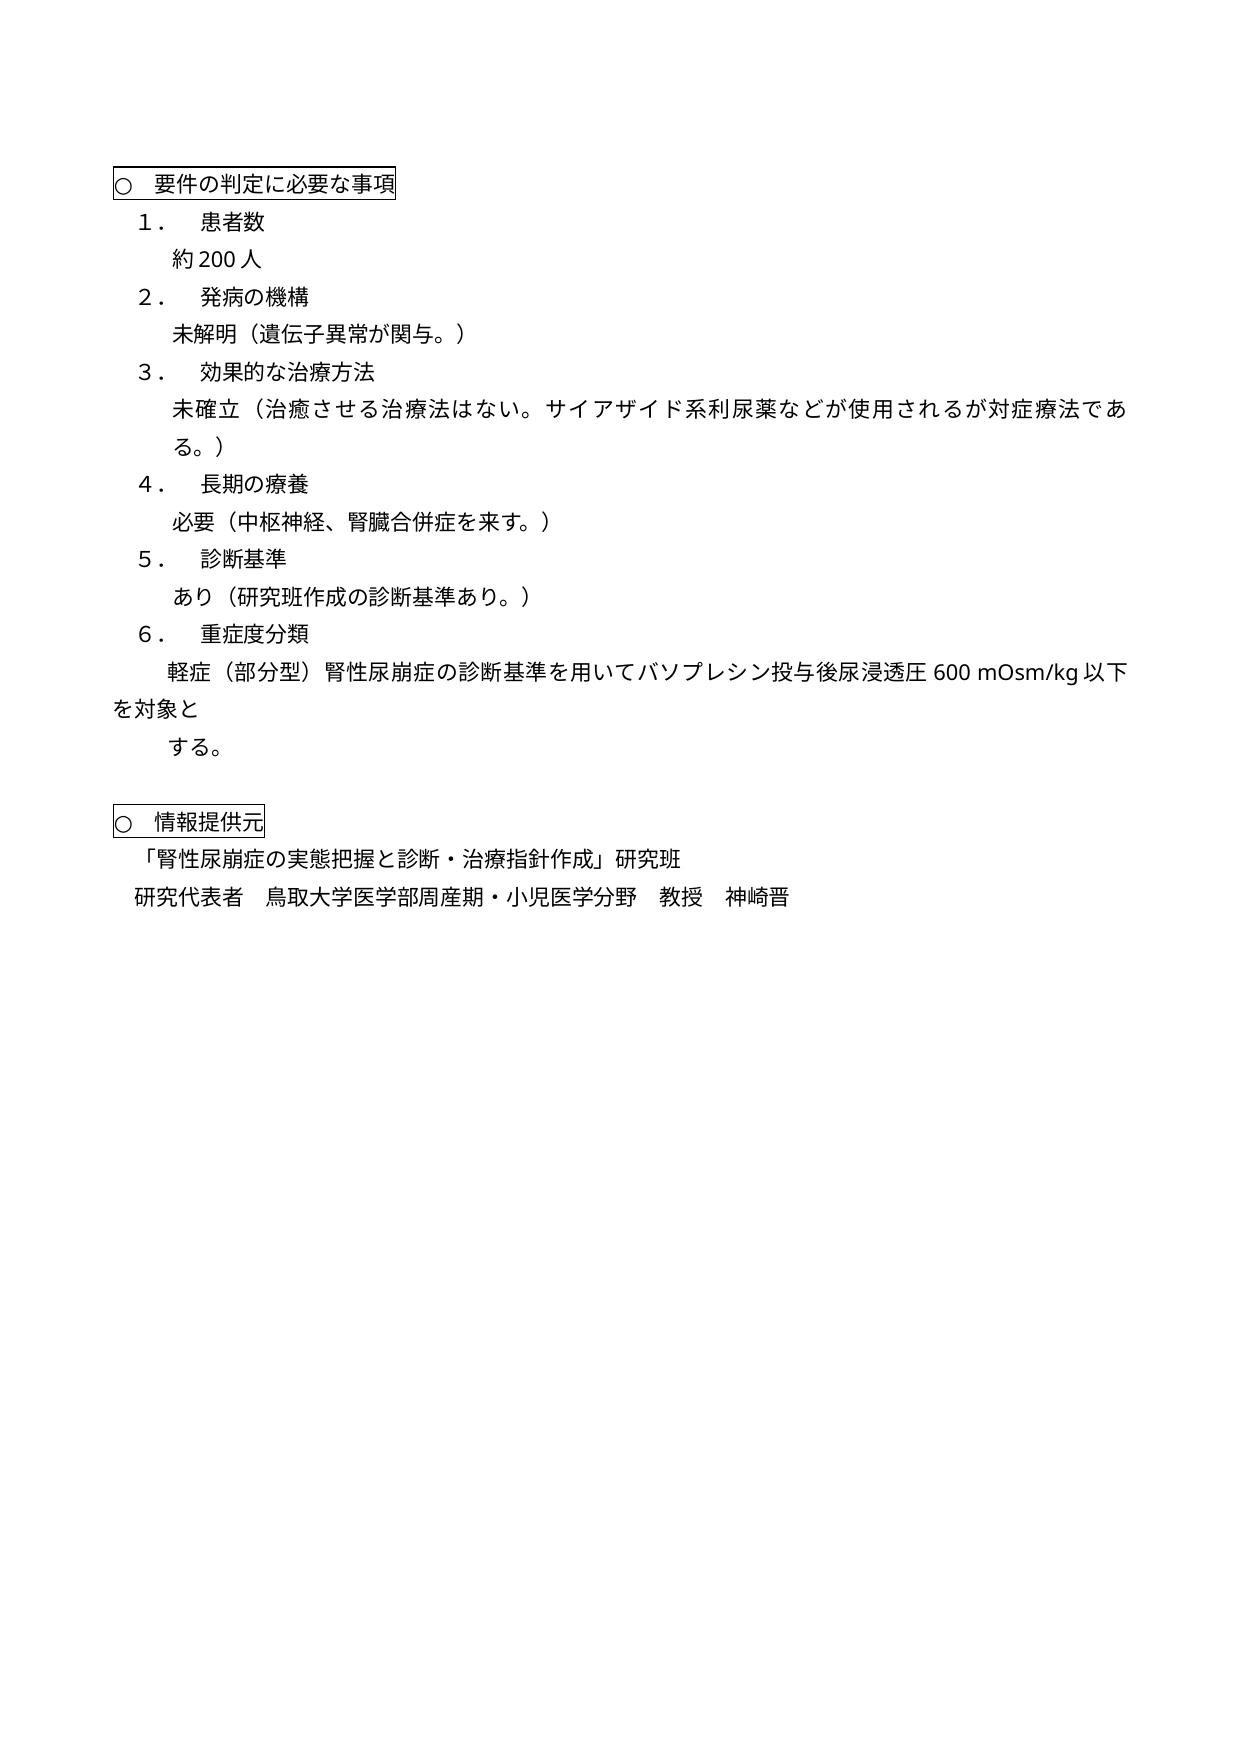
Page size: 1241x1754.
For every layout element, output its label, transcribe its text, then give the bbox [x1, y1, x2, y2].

list 未確立（治癒させる治療法はない。サイアザイド系利尿薬などが使用されるが対症療法である。） [172, 389, 1128, 464]
text 「腎性尿崩症の実態把握と診断・治療指針作成」研究班 [134, 839, 1128, 877]
text する。 [112, 727, 1128, 764]
list 診断基準 [134, 539, 1128, 577]
text ○ 要件の判定に必要な事項 [112, 164, 1128, 202]
text 研究代表者 鳥取大学医学部周産期・小児医学分野 教授 神崎晋 [112, 877, 1128, 914]
list 必要（中枢神経、腎臓合併症を来す。） [172, 502, 1128, 539]
list 未解明（遺伝子異常が関与。） [172, 314, 1128, 352]
list 長期の療養 [134, 464, 1128, 502]
list 患者数 [134, 202, 1128, 239]
list 発病の機構 [134, 277, 1128, 314]
list 重症度分類 [134, 614, 1128, 652]
text 軽症（部分型）腎性尿崩症の診断基準を用いてバソプレシン投与後尿浸透圧600 mOsm/kg以下を対象と [112, 652, 1128, 727]
list あり（研究班作成の診断基準あり。） [172, 577, 1128, 614]
text ○ 情報提供元 [112, 802, 1128, 839]
list 効果的な治療方法 [134, 352, 1128, 389]
list 約200人 [172, 239, 1128, 277]
